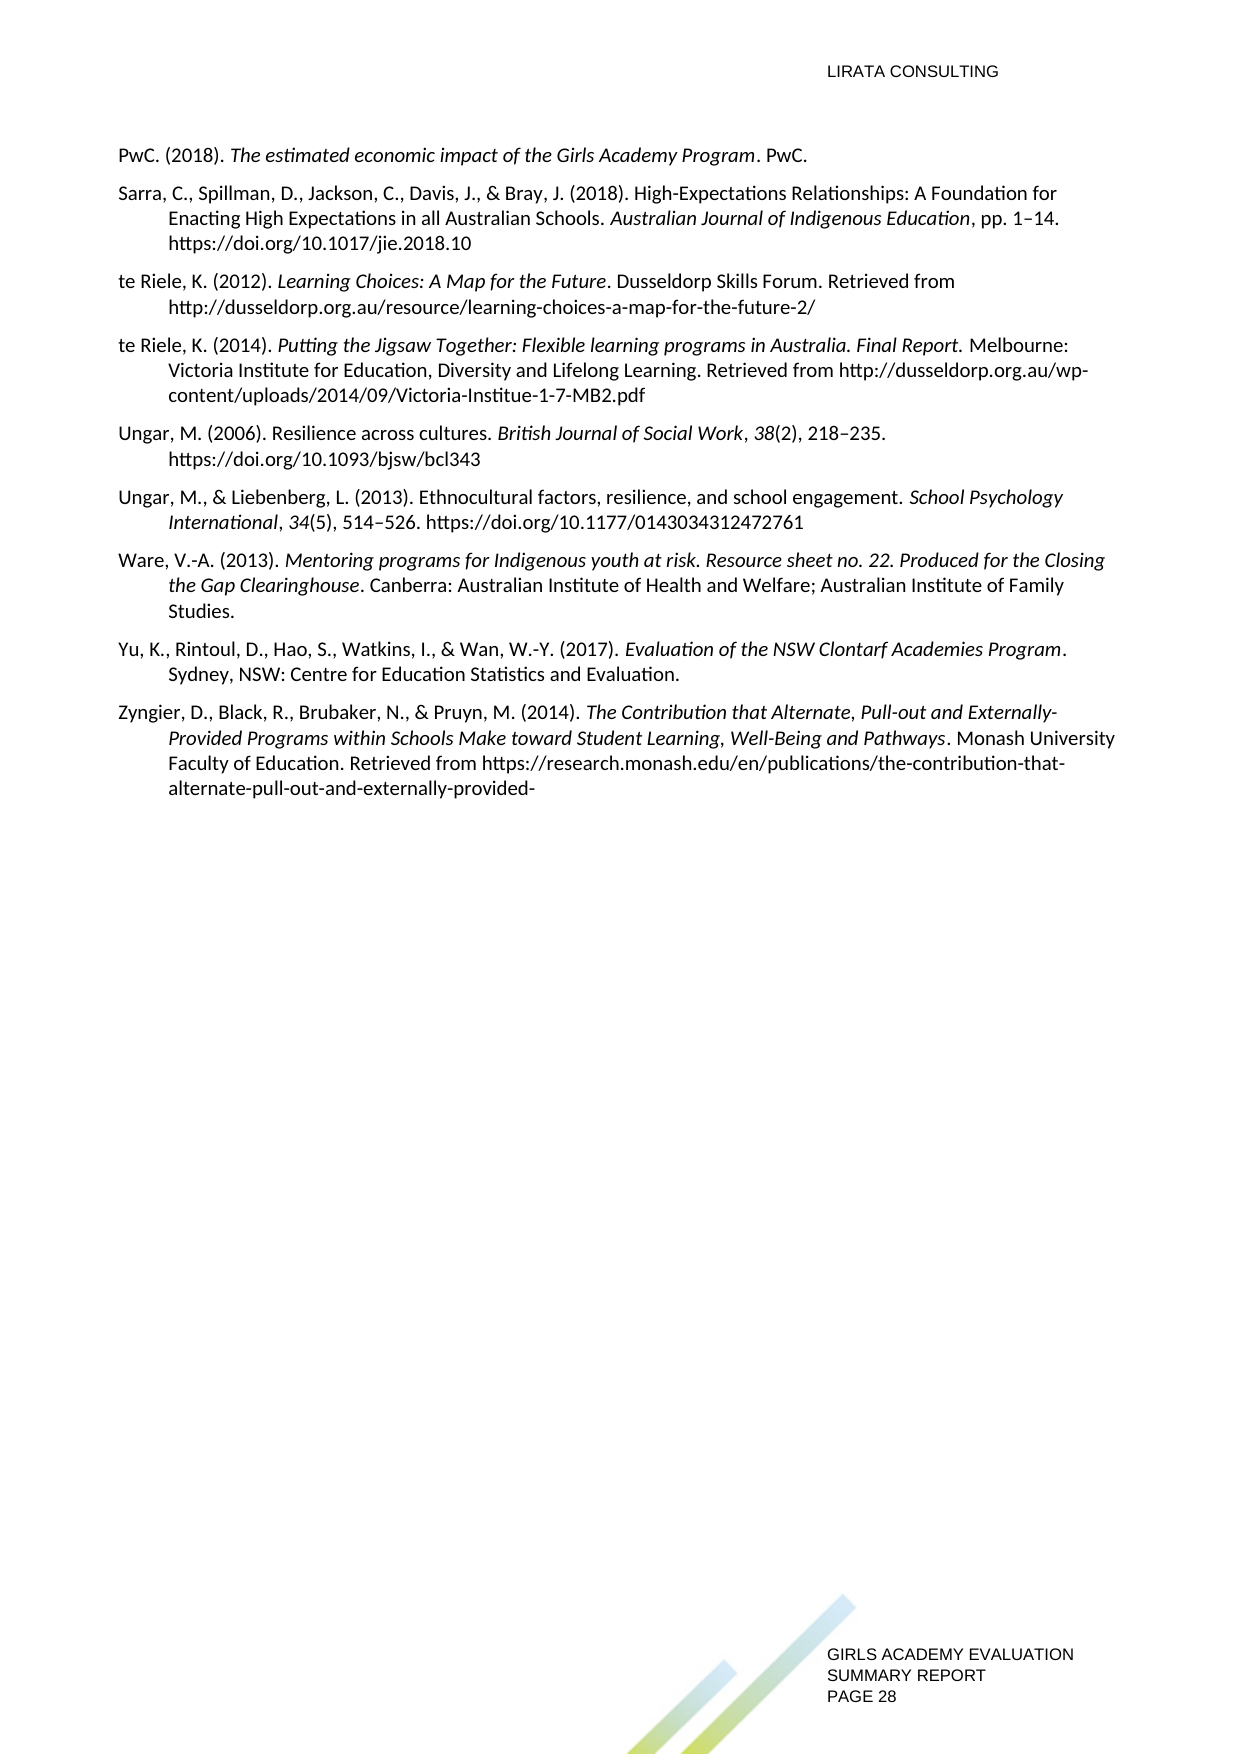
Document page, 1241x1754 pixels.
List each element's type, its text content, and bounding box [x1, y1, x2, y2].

text Sarra, C., Spillman, D., Jackson, C., Davis, J., & Bray, J. (2018). High-Expectations Relationships: A Foundation for Enacting High Expectations in all Australian Schools. Australian Journal of Indigenous Education, pp. 1–14. https://doi.org/10.1017/jie.2018.10 [118, 180, 1122, 256]
text Ungar, M., & Liebenberg, L. (2013). Ethnocultural factors, resilience, and school engagement. School Psychology International, 34(5), 514–526. https://doi.org/10.1177/0143034312472761 [118, 484, 1122, 535]
text PwC. (2018). The estimated economic impact of the Girls Academy Program. PwC. [118, 142, 1122, 167]
text te Riele, K. (2014). Putting the Jigsaw Together: Flexible learning programs in Australia. Final Report. Melbourne: Victoria Institute for Education, Diversity and Lifelong Learning. Retrieved from http://dusseldorp.org.au/wp-content/uploads/2014/09/Victoria-Institue-1-7-MB2.pdf [118, 332, 1122, 408]
text Zyngier, D., Black, R., Brubaker, N., & Pruyn, M. (2014). The Contribution that Alternate, Pull-out and Externally-Provided Programs within Schools Make toward Student Learning, Well-Being and Pathways. Monash University Faculty of Education. Retrieved from https://research.monash.edu/en/publications/the-contribution-that-alternate-pull-out-and-externally-provided- [118, 699, 1122, 801]
text Ungar, M. (2006). Resilience across cultures. British Journal of Social Work, 38(2), 218–235. https://doi.org/10.1093/bjsw/bcl343 [118, 421, 1122, 471]
picture [621, 1591, 1241, 1754]
text Ware, V.-A. (2013). Mentoring programs for Indigenous youth at risk. Resource sheet no. 22. Produced for the Closing the Gap Clearinghouse. Canberra: Australian Institute of Health and Welfare; Australian Institute of Family Studies. [118, 547, 1122, 623]
text Yu, K., Rintoul, D., Hao, S., Watkins, I., & Wan, W.-Y. (2017). Evaluation of the NSW Clontarf Academies Program. Sydney, NSW: Centre for Education Statistics and Evaluation. [118, 636, 1122, 687]
text te Riele, K. (2012). Learning Choices: A Map for the Future. Dusseldorp Skills Forum. Retrieved from http://dusseldorp.org.au/resource/learning-choices-a-map-for-the-future-2/ [118, 268, 1122, 319]
